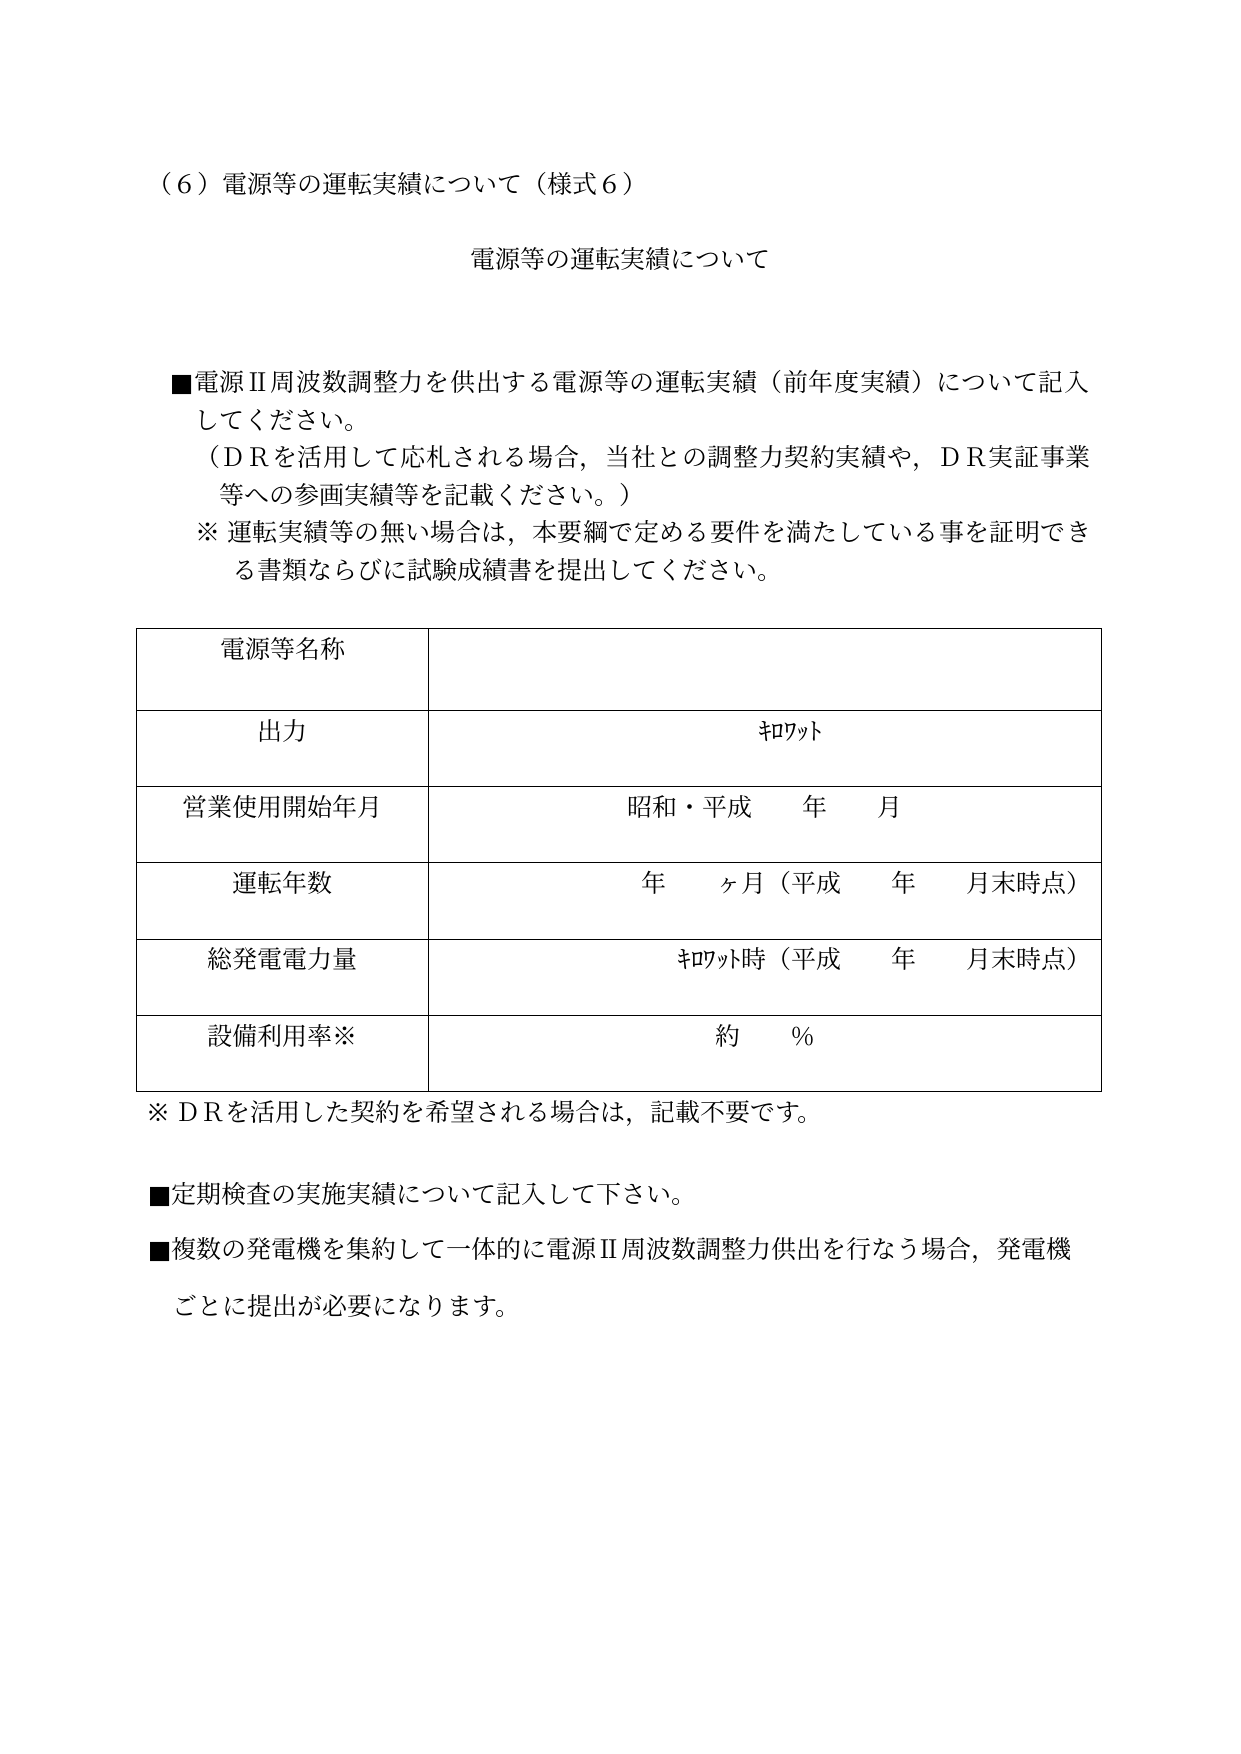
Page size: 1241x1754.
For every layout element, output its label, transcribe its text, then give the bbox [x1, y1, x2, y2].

table_cell 営業使用開始年月 [137, 787, 428, 862]
table_cell ｷﾛﾜｯﾄ [429, 711, 1101, 786]
table_cell 約 ％ [429, 1016, 1101, 1091]
text ■電源Ⅱ周波数調整力を供出する電源等の運転実績（前年度実績）について記入してください。 [169, 362, 1092, 437]
table_cell 出力 [137, 711, 428, 786]
text （ＤＲを活用して応札される場合，当社との調整力契約実績や，ＤＲ実証事業等への参画実績等を記載ください。） [169, 437, 1092, 512]
table_cell ｷﾛﾜｯﾄ時（平成 年 月末時点） [429, 940, 1101, 1015]
text ■定期検査の実施実績について記入して下さい。 [148, 1174, 1092, 1211]
table_cell 運転年数 [137, 863, 428, 938]
table_cell 総発電電力量 [137, 940, 428, 1015]
table_cell 昭和・平成 年 月 [429, 787, 1101, 862]
text （６）電源等の運転実績について（様式６） [148, 164, 1092, 202]
table_header 電源等名称 [137, 629, 428, 710]
text ■複数の発電機を集約して一体的に電源Ⅱ周波数調整力供出を行なう場合，発電機ごとに提出が必要になります。 [148, 1229, 1092, 1323]
table_header [429, 629, 1101, 710]
table_cell 年 ヶ月（平成 年 月末時点） [429, 863, 1101, 938]
table_cell 設備利用率※ [137, 1016, 428, 1091]
text ※ ＤＲを活用した契約を希望される場合は，記載不要です。 [148, 1092, 1092, 1129]
text ※ 運転実績等の無い場合は，本要綱で定める要件を満たしている事を証明できる書類ならびに試験成績書を提出してください。 [169, 512, 1092, 587]
text 電源等の運転実績について [148, 239, 1092, 277]
